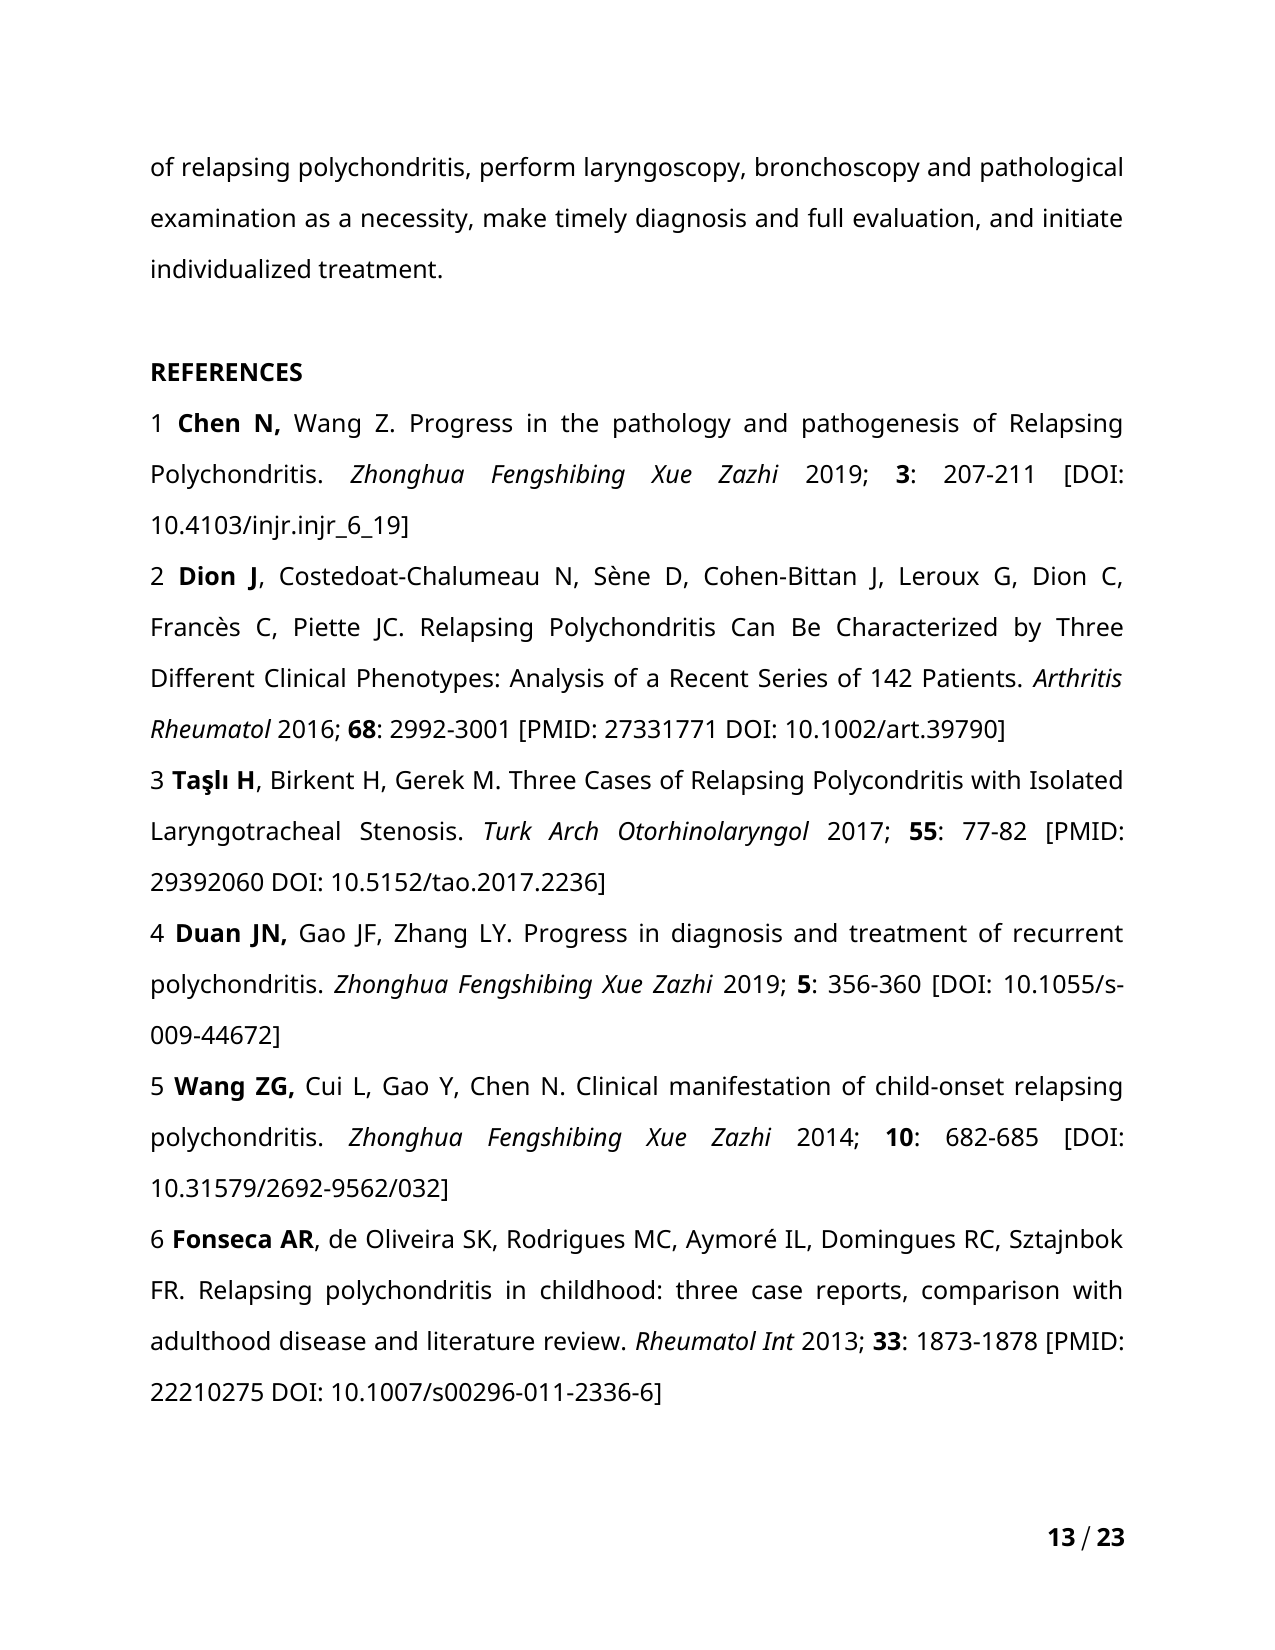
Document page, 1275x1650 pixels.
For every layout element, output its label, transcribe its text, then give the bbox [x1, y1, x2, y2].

text 2 Dion J, Costedoat-Chalumeau N, Sène D, Cohen-Bittan J, Leroux G, Dion C, Francès C, Piette JC. Relapsing Polychondritis Can Be Characterized by Three Different Clinical Phenotypes: Analysis of a Recent Series of 142 Patients. Arthritis Rheumatol 2016; 68: 2992-3001 [PMID: 27331771 DOI: 10.1002/art.39790] [150, 558, 1125, 746]
text 6 Fonseca AR, de Oliveira SK, Rodrigues MC, Aymoré IL, Domingues RC, Sztajnbok FR. Relapsing polychondritis in childhood: three case reports, comparison with adulthood disease and literature review. Rheumatol Int 2013; 33: 1873-1878 [PMID: 22210275 DOI: 10.1007/s00296-011-2336-6] [150, 1222, 1125, 1409]
text 4 Duan JN, Gao JF, Zhang LY. Progress in diagnosis and treatment of recurrent polychondritis. Zhonghua Fengshibing Xue Zazhi 2019; 5: 356-360 [DOI: 10.1055/s-009-44672] [150, 916, 1125, 1052]
text 3 Taşlı H, Birkent H, Gerek M. Three Cases of Relapsing Polycondritis with Isolated Laryngotracheal Stenosis. Turk Arch Otorhinolaryngol 2017; 55: 77-82 [PMID: 29392060 DOI: 10.5152/tao.2017.2236] [150, 762, 1125, 899]
text 5 Wang ZG, Cui L, Gao Y, Chen N. Clinical manifestation of child-onset relapsing polychondritis. Zhonghua Fengshibing Xue Zazhi 2014; 10: 682-685 [DOI: 10.31579/2692-9562/032] [150, 1069, 1125, 1205]
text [150, 150, 1125, 286]
text REFERENCES [150, 354, 1125, 388]
text 1 Chen N, Wang Z. Progress in the pathology and pathogenesis of Relapsing Polychondritis. Zhonghua Fengshibing Xue Zazhi 2019; 3: 207-211 [DOI: 10.4103/injr.injr_6_19] [150, 405, 1125, 541]
